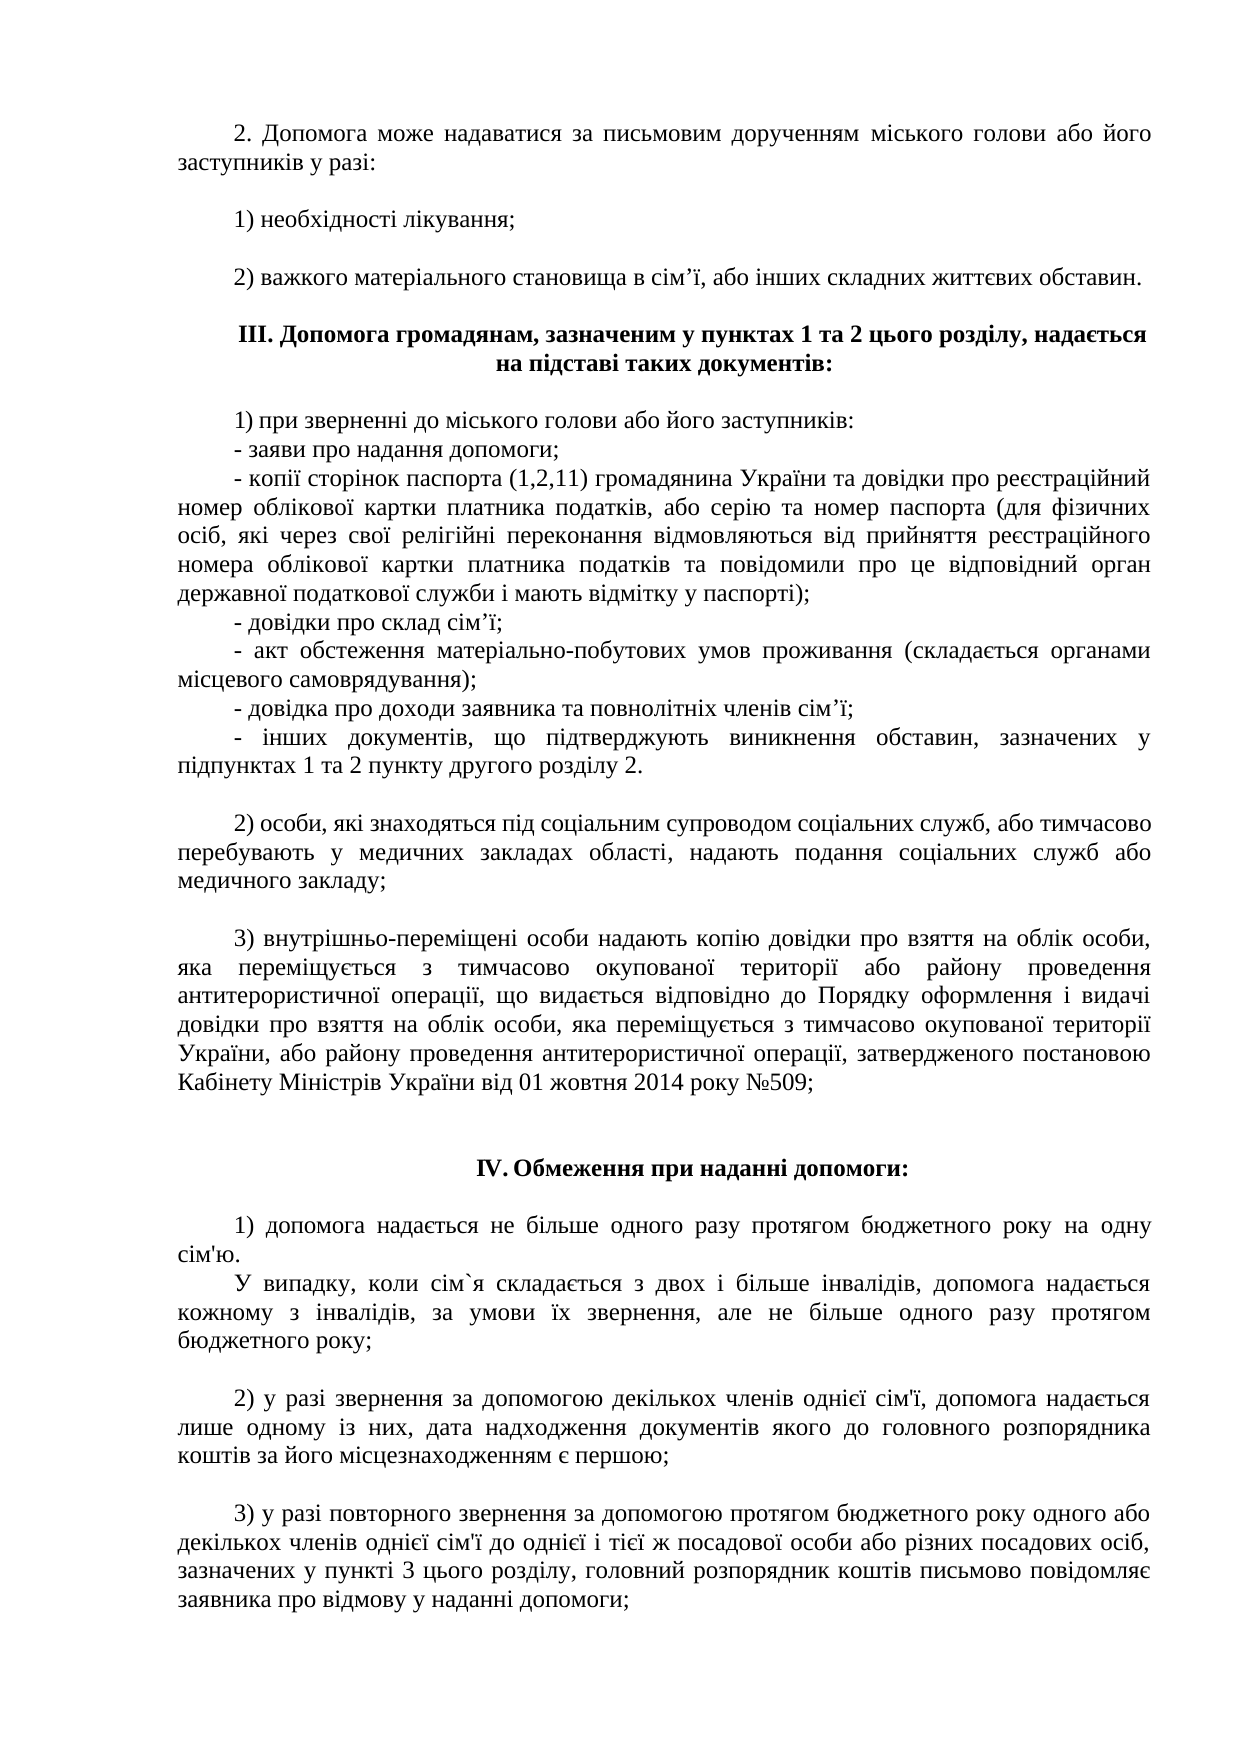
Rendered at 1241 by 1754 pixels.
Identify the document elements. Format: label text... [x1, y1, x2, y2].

text 3) внутрішньо-переміщені особи надають копію довідки про взяття на облік особи, яка переміщується з тимчасово окупованої території або району проведення антитерористичної операції, що видається відповідно до Порядку оформлення і видачі довідки про взяття на облік особи, яка переміщується з тимчасово окупованої території України, або району проведення антитерористичної операції, затвердженого постановою Кабінету Міністрів України від 01 жовтня 2014 року №509; [177, 923, 1152, 1096]
text IV. Обмеження при наданні допомоги: [177, 1153, 1152, 1182]
text 2) важкого матеріального становища в сім’ї, або інших складних життєвих обставин. [177, 262, 1152, 291]
text 1) при зверненні до міського голови або його заступників: [177, 406, 1152, 434]
text - заяви про надання допомоги; [177, 434, 1152, 463]
text III. Допомога громадянам, зазначеним у пунктах 1 та 2 цього розділу, надається на підставі таких документів: [177, 319, 1152, 377]
text - копії сторінок паспорта (1,2,11) громадянина України та довідки про реєстраційний номер облікової картки платника податків, або серію та номер паспорта (для фізичних осіб, які через свої релігійні переконання відмовляються від прийняття реєстраційного номера облікової картки платника податків та повідомили про це відповідний орган державної податкової служби і мають відмітку у паспорті); [177, 463, 1152, 607]
text - довідка про доходи заявника та повнолітніх членів сім’ї; [177, 693, 1152, 722]
text - акт обстеження матеріально-побутових умов проживання (складається органами місцевого самоврядування); [177, 636, 1152, 693]
text 2) у разі звернення за допомогою декількох членів однієї сім'ї, допомога надається лише одному із них, дата надходження документів якого до головного розпорядника коштів за його місцезнаходженням є першою; [177, 1383, 1152, 1469]
text - інших документів, що підтверджують виникнення обставин, зазначених у підпунктах 1 та 2 пункту другого розділу 2. [177, 722, 1152, 779]
text 2) особи, які знаходяться під соціальним супроводом соціальних служб, або тимчасово перебувають у медичних закладах області, надають подання соціальних служб або медичного закладу; [177, 808, 1152, 894]
text 1) необхідності лікування; [177, 204, 1152, 233]
text 3) у разі повторного звернення за допомогою протягом бюджетного року одного або декількох членів однієї сім'ї до однієї і тієї ж посадової особи або різних посадових осіб, зазначених у пункті 3 цього розділу, головний розпорядник коштів письмово повідомляє заявника про відмову у наданні допомоги; [177, 1498, 1152, 1613]
text 2. Допомога може надаватися за письмовим дорученням міського голови або його заступників у разі: [177, 118, 1152, 176]
text У випадку, коли сім`я складається з двох і більше інвалідів, допомога надається кожному з інвалідів, за умови їх звернення, але не більше одного разу протягом бюджетного року; [177, 1268, 1152, 1354]
text - довідки про склад сім’ї; [177, 607, 1152, 636]
text 1) допомога надається не більше одного разу протягом бюджетного року на одну сім'ю. [177, 1211, 1152, 1268]
